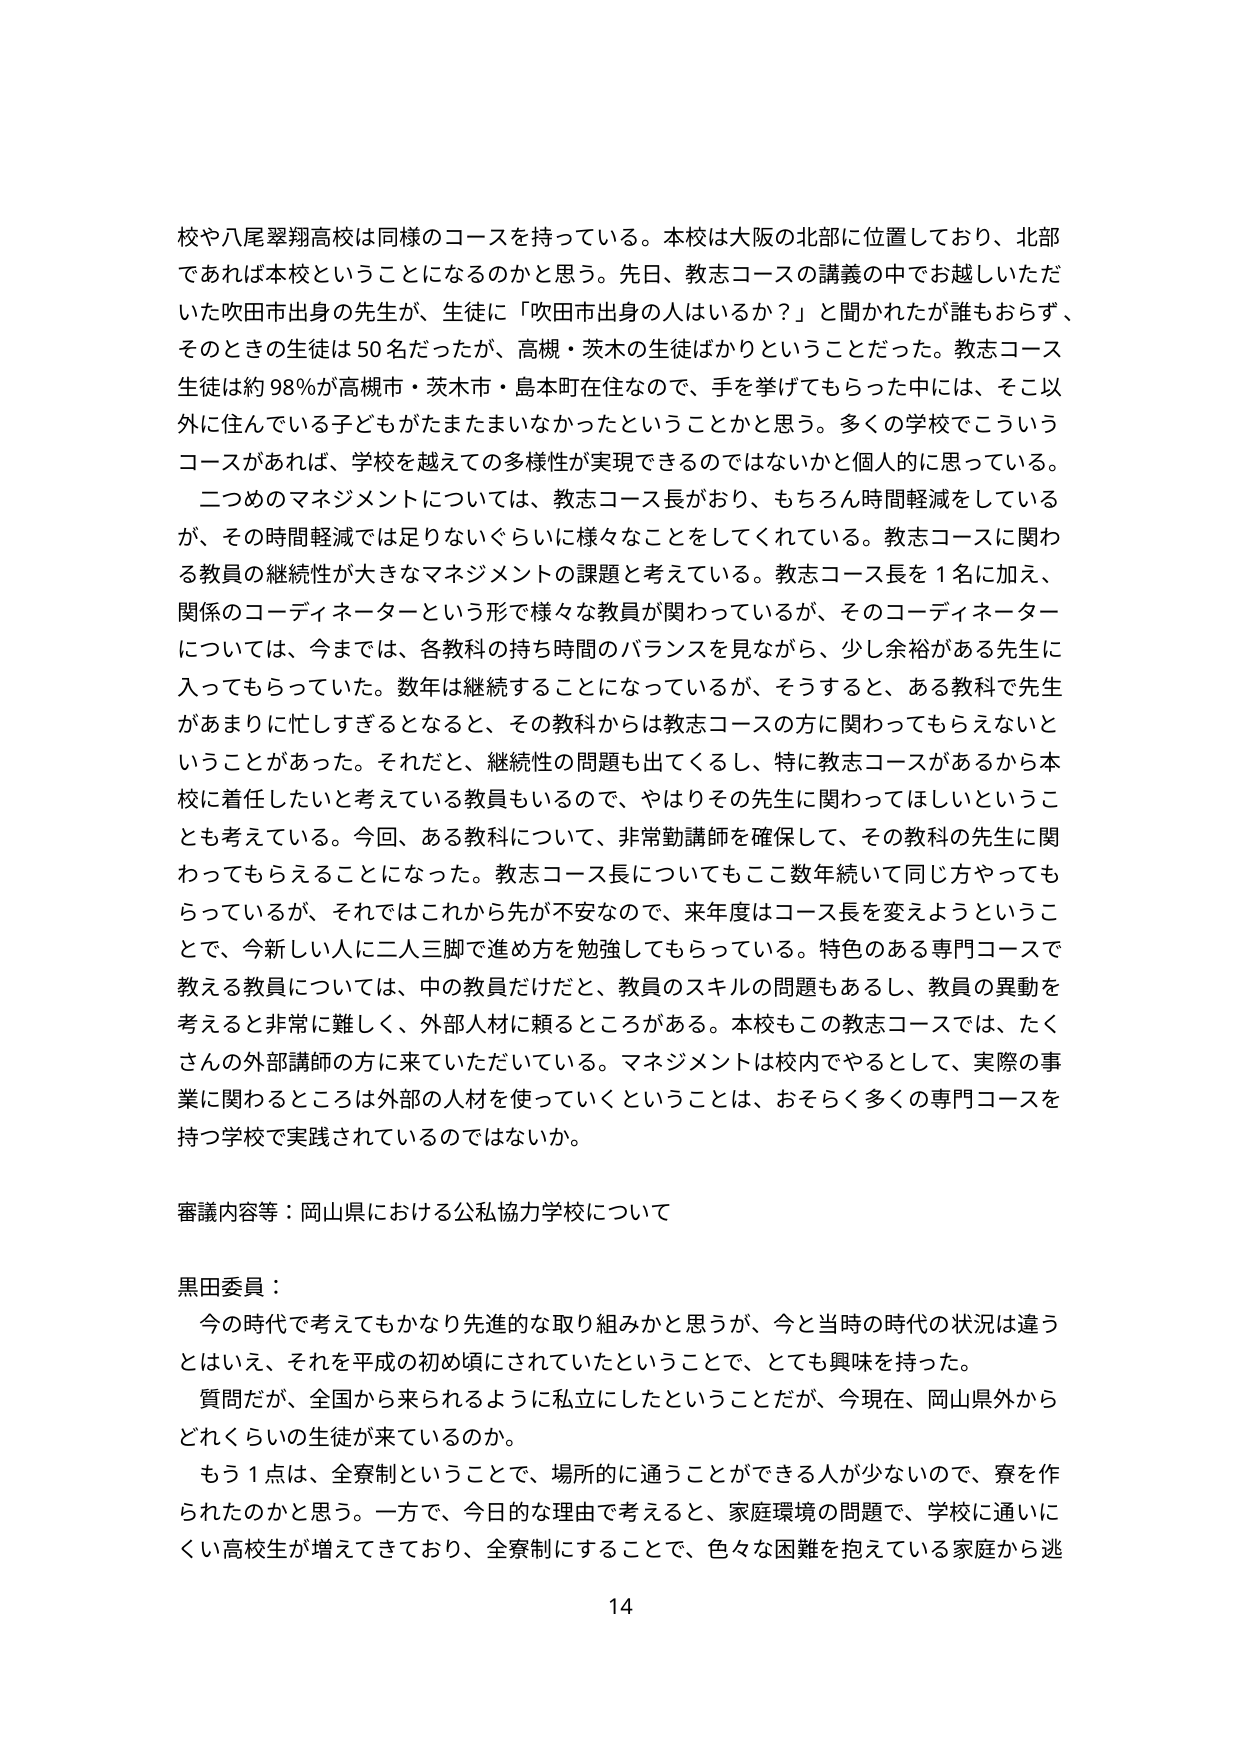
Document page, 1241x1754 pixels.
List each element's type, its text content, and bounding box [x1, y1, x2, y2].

text 二つめのマネジメントについては、教志コース長がおり、もちろん時間軽減をしているが、その時間軽減では足りないぐらいに様々なことをしてくれている。教志コースに関わる教員の継続性が大きなマネジメントの課題と考えている。教志コース長を1名に加え、関係のコーディネーターという形で様々な教員が関わっているが、そのコーディネーターについては、今までは、各教科の持ち時間のバランスを見ながら、少し余裕がある先生に入ってもらっていた。数年は継続することになっているが、そうすると、ある教科で先生があまりに忙しすぎるとなると、その教科からは教志コースの方に関わってもらえないということがあった。それだと、継続性の問題も出てくるし、特に教志コースがあるから本校に着任したいと考えている教員もいるので、やはりその先生に関わってほしいということも考えている。今回、ある教科について、非常勤講師を確保して、その教科の先生に関わってもらえることになった。教志コース長についてもここ数年続いて同じ方やってもらっているが、それではこれから先が不安なので、来年度はコース長を変えようということで、今新しい人に二人三脚で進め方を勉強してもらっている。特色のある専門コースで教える教員については、中の教員だけだと、教員のスキルの問題もあるし、教員の異動を考えると非常に難しく、外部人材に頼るところがある。本校もこの教志コースでは、たくさんの外部講師の方に来ていただいている。マネジメントは校内でやるとして、実際の事業に関わるところは外部の人材を使っていくということは、おそらく多くの専門コースを持つ学校で実践されているのではないか。 [177, 479, 1063, 1154]
text 今の時代で考えてもかなり先進的な取り組みかと思うが、今と当時の時代の状況は違うとはいえ、それを平成の初め頃にされていたということで、とても興味を持った。 [177, 1304, 1063, 1379]
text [177, 1454, 1063, 1567]
text 黒田委員： [177, 1267, 1063, 1304]
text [177, 217, 1063, 479]
text 審議内容等：岡山県における公私協力学校について [177, 1192, 1063, 1229]
text 質問だが、全国から来られるように私立にしたということだが、今現在、岡山県外からどれくらいの生徒が来ているのか。 [177, 1379, 1063, 1454]
